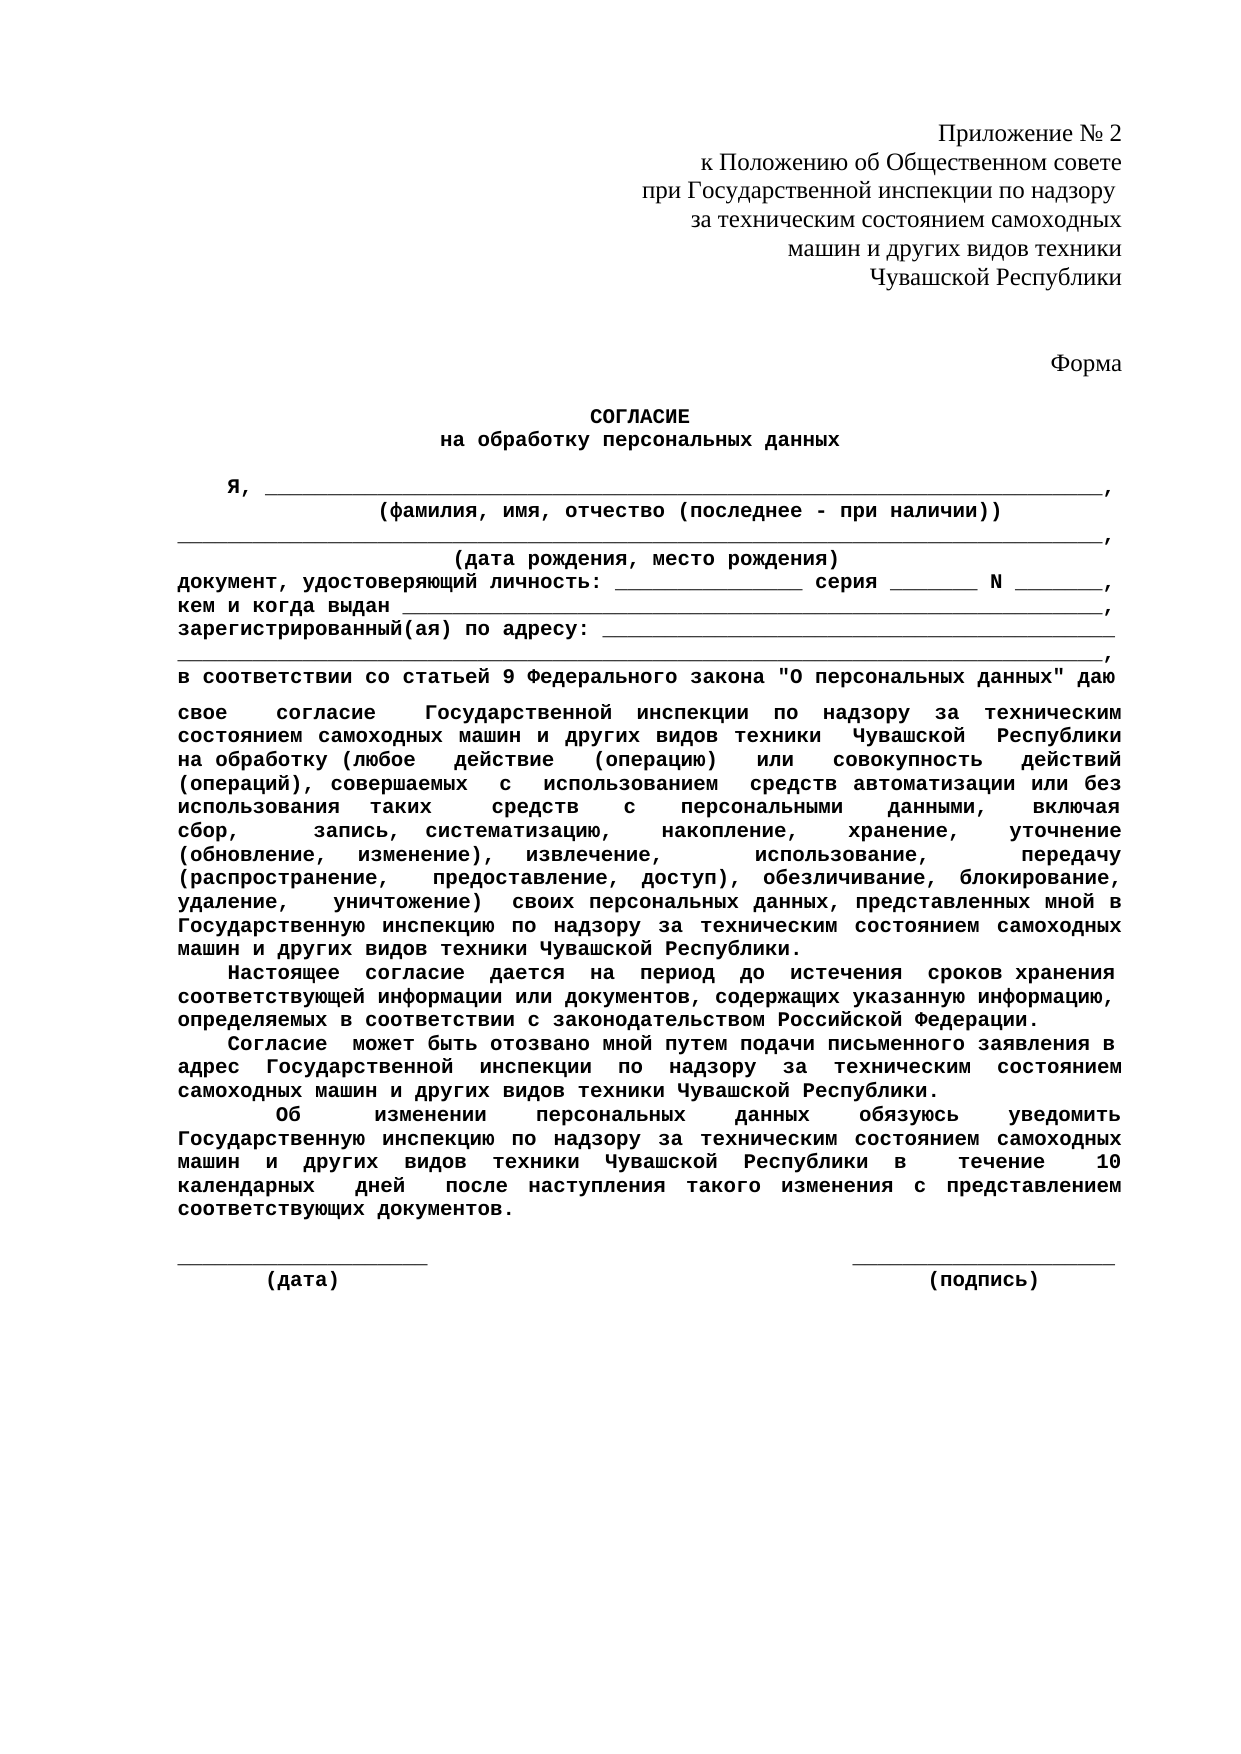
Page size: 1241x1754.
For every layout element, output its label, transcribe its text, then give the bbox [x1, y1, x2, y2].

subtitle Согласие может быть отозвано мной путем подачи письменного заявления в [177, 1033, 1122, 1057]
text Приложение № 2 [177, 118, 1122, 147]
subtitle Об изменении персональных данных обязуюсь уведомить Государственную инспекцию по надзору за техническим состоянием самоходных машин и других видов техники Чувашской Республики в течение 10 календарных дней после наступления такого изменения с представлением соответствующих документов. [177, 1104, 1122, 1222]
subtitle Я, ___________________________________________________________________, [177, 477, 1122, 500]
text при Государственной инспекции по надзору за техническим состоянием самоходных машин и других видов техники [177, 176, 1122, 262]
subtitle адрес Государственной инспекции по надзору за техническим состоянием самоходных машин и других видов техники Чувашской Республики. [177, 1057, 1122, 1104]
subtitle свое согласие Государственной инспекции по надзору за техническим состоянием самоходных машин и других видов техники Чувашской Республики на обработку (любое действие (операцию) или совокупность действий (операций), совершаемых с использованием средств автоматизации или без использования таких средств с персональными данными, включая сбор, запись, систематизацию, накопление, хранение, уточнение (обновление, изменение), извлечение, использование, передачу (распространение, предоставление, доступ), обезличивание, блокирование, удаление, уничтожение) своих персональных данных, представленных мной в Государственную инспекцию по надзору за техническим состоянием самоходных машин и других видов техники Чувашской Республики. [177, 702, 1122, 962]
text к Положению об Общественном совете [177, 147, 1122, 176]
subtitle ____________________ _____________________ [177, 1246, 1122, 1269]
subtitle документ, удостоверяющий личность: _______________ серия _______ N _______, [177, 571, 1122, 595]
subtitle Настоящее согласие дается на период до истечения сроков хранения [177, 962, 1122, 986]
subtitle __________________________________________________________________________, [177, 524, 1122, 547]
text Чувашской Республики [177, 262, 1122, 291]
subtitle в соответствии со статьей 9 Федерального закона "О персональных данных" даю [177, 666, 1122, 689]
subtitle кем и когда выдан ________________________________________________________, [177, 595, 1122, 618]
subtitle СОГЛАСИЕ [177, 406, 1122, 429]
subtitle определяемых в соответствии с законодательством Российской Федерации. [177, 1009, 1122, 1033]
subtitle зарегистрированный(ая) по адресу: _________________________________________ [177, 618, 1122, 642]
subtitle (дата) (подпись) [177, 1269, 1122, 1293]
text Форма [177, 348, 1122, 377]
subtitle (фамилия, имя, отчество (последнее - при наличии)) [177, 500, 1122, 524]
subtitle (дата рождения, место рождения) [177, 547, 1122, 571]
subtitle соответствующей информации или документов, содержащих указанную информацию, [177, 986, 1122, 1009]
subtitle на обработку персональных данных [177, 429, 1122, 453]
subtitle __________________________________________________________________________, [177, 642, 1122, 666]
